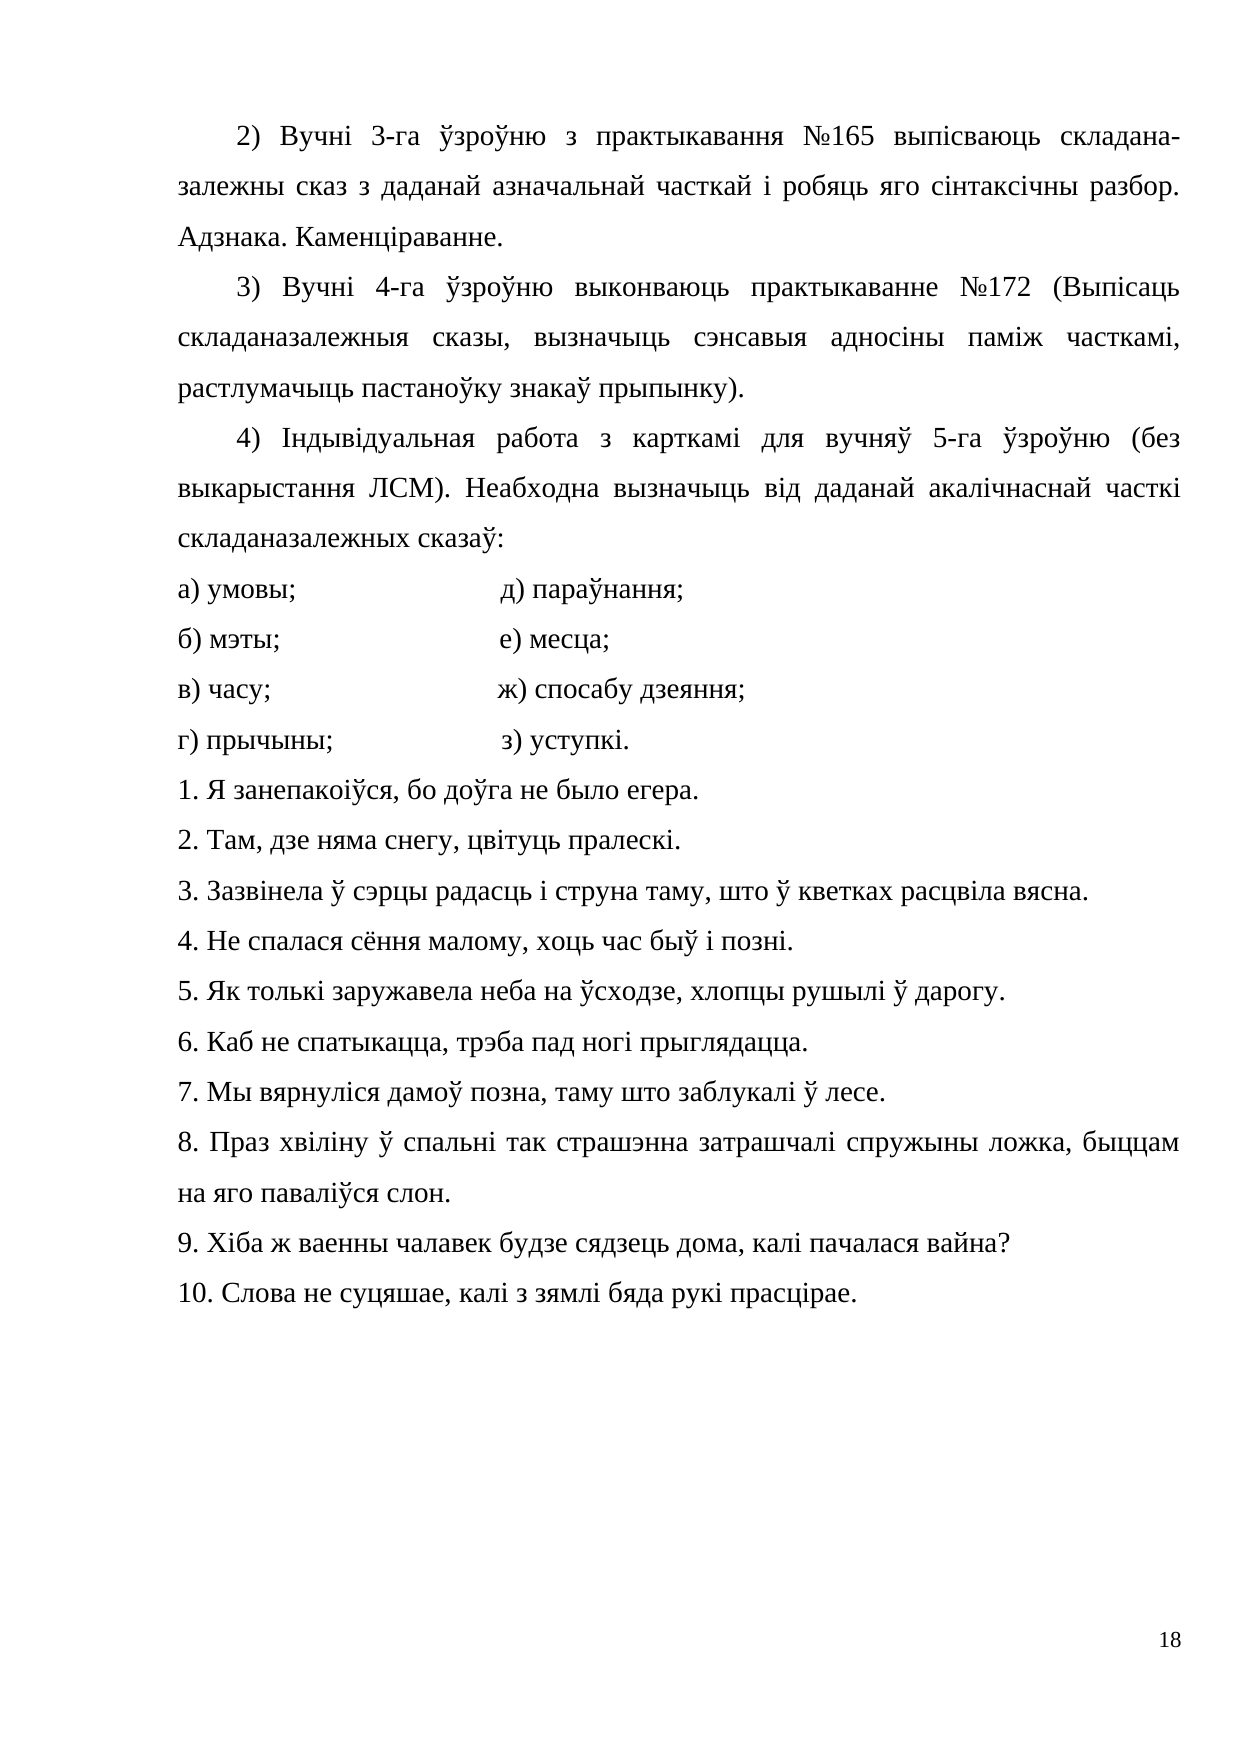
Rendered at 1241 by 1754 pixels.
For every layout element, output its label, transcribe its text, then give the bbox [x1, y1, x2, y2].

text 1. Я занепакоіўся, бо доўга не было егера. [177, 772, 1181, 806]
text 3. Зазвінела ў сэрцы радасць і струна таму, што ў кветках расцвіла вясна. [177, 873, 1181, 906]
text 5. Як толькі заружавела неба на ўсходзе, хлопцы рушылі ў дарогу. [177, 973, 1181, 1007]
text 7. Мы вярнуліся дамоў позна, таму што заблукалі ў лесе. [177, 1074, 1181, 1108]
text 4) Індывідуальная работа з карткамі для вучняў 5-га ўзроўню (без выкарыстання ЛСМ). Неабходна вызначыць від даданай акалічнаснай часткі складаназалежных сказаў: [177, 420, 1181, 554]
text а) умовы; д) параўнання; [177, 571, 1181, 604]
text 10. Слова не суцяшае, калі з зямлі бяда рукі прасцірае. [177, 1275, 1181, 1309]
text 6. Каб не спатыкацца, трэба пад ногі прыглядацца. [177, 1024, 1181, 1057]
text б) мэты; е) месца; [177, 621, 1181, 655]
text 4. Не спалася сёння малому, хоць час быў і позні. [177, 923, 1181, 957]
text 9. Хіба ж ваенны чалавек будзе сядзець дома, калі пачалася вайна? [177, 1225, 1181, 1258]
text 8. Праз хвіліну ў спальні так страшэнна затрашчалі спружыны ложка, быццам на яго паваліўся слон. [177, 1124, 1181, 1208]
text 2) Вучні 3-га ўзроўню з практыкавання №165 выпісваюць складана-залежны сказ з даданай азначальнай часткай і робяць яго сінтаксічны разбор. Адзнака. Каменціраванне. [177, 118, 1181, 252]
text 3) Вучні 4-га ўзроўню выконваюць практыкаванне №172 (Выпісаць складаназалежныя сказы, вызначыць сэнсавыя адносіны паміж часткамі, растлумачыць пастаноўку знакаў прыпынку). [177, 269, 1181, 403]
text г) прычыны; з) уступкі. [177, 722, 1181, 755]
text в) часу; ж) спосабу дзеяння; [177, 672, 1181, 705]
text 2. Там, дзе няма снегу, цвітуць пралескі. [177, 822, 1181, 856]
